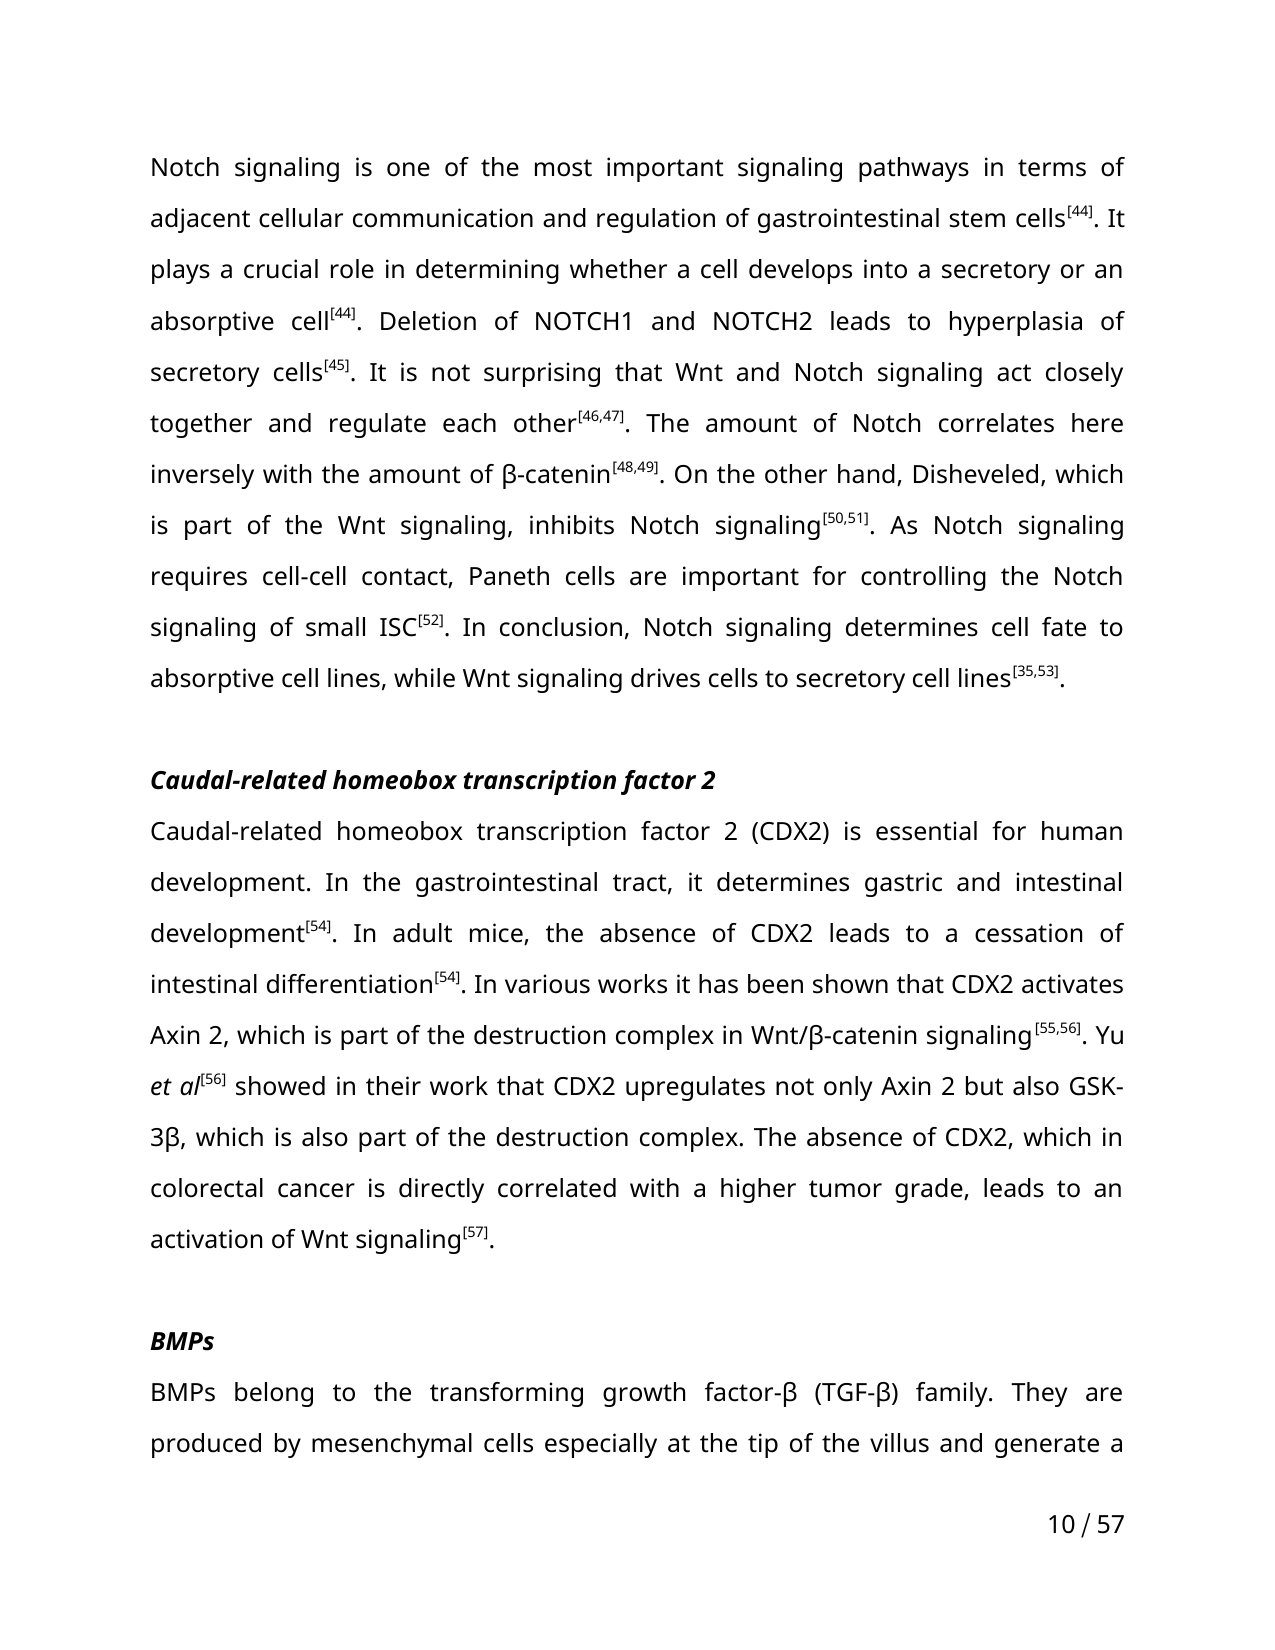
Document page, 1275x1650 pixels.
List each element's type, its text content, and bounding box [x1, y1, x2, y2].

text Notch signaling is one of the most important signaling pathways in terms of adjacent cellular communication and regulation of gastrointestinal stem cells[44]. It plays a crucial role in determining whether a cell develops into a secretory or an absorptive cell[44]. Deletion of NOTCH1 and NOTCH2 leads to hyperplasia of secretory cells[45]. It is not surprising that Wnt and Notch signaling act closely together and regulate each other[46,47]. The amount of Notch correlates here inversely with the amount of β-catenin[48,49]. On the other hand, Disheveled, which is part of the Wnt signaling, inhibits Notch signaling[50,51]. As Notch signaling requires cell-cell contact, Paneth cells are important for controlling the Notch signaling of small ISC[52]. In conclusion, Notch signaling determines cell fate to absorptive cell lines, while Wnt signaling drives cells to secretory cell lines[35,53]. [150, 150, 1125, 694]
text BMPs [150, 1324, 1125, 1358]
text Caudal-related homeobox transcription factor 2 [150, 762, 1125, 797]
text Caudal-related homeobox transcription factor 2 (CDX2) is essential for human development. In the gastrointestinal tract, it determines gastric and intestinal development[54]. In adult mice, the absence of CDX2 leads to a cessation of intestinal differentiation[54]. In various works it has been shown that CDX2 activates Axin 2, which is part of the destruction complex in Wnt/β-catenin signaling[55,56]. Yu et al[56] showed in their work that CDX2 upregulates not only Axin 2 but also GSK-3β, which is also part of the destruction complex. The absence of CDX2, which in colorectal cancer is directly correlated with a higher tumor grade, leads to an activation of Wnt signaling[57]. [150, 813, 1125, 1256]
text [150, 1375, 1125, 1460]
